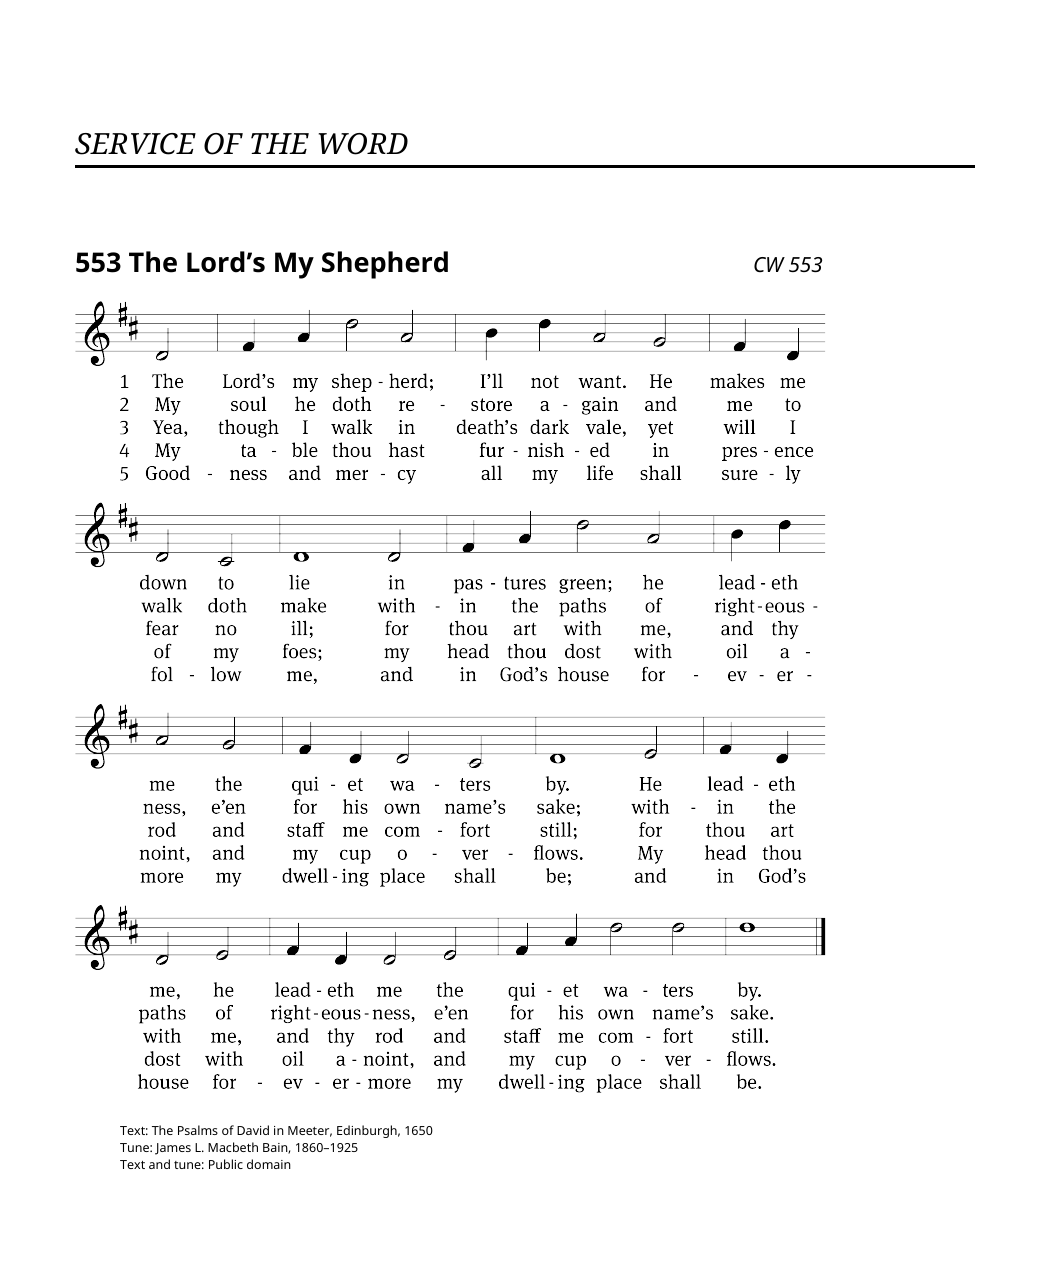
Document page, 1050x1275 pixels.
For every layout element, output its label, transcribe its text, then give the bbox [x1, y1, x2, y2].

title SERVICE of the word [75, 123, 975, 165]
text Tune: James L. Macbeth Bain, 1860–1925 [120, 1139, 975, 1156]
picture [75, 301, 826, 1093]
text Text: The Psalms of David in Meeter, Edinburgh, 1650 [120, 1122, 975, 1139]
text Text and tune: Public domain [120, 1156, 975, 1173]
text 553 The Lord’s My Shepherd CW 553 [75, 243, 975, 280]
